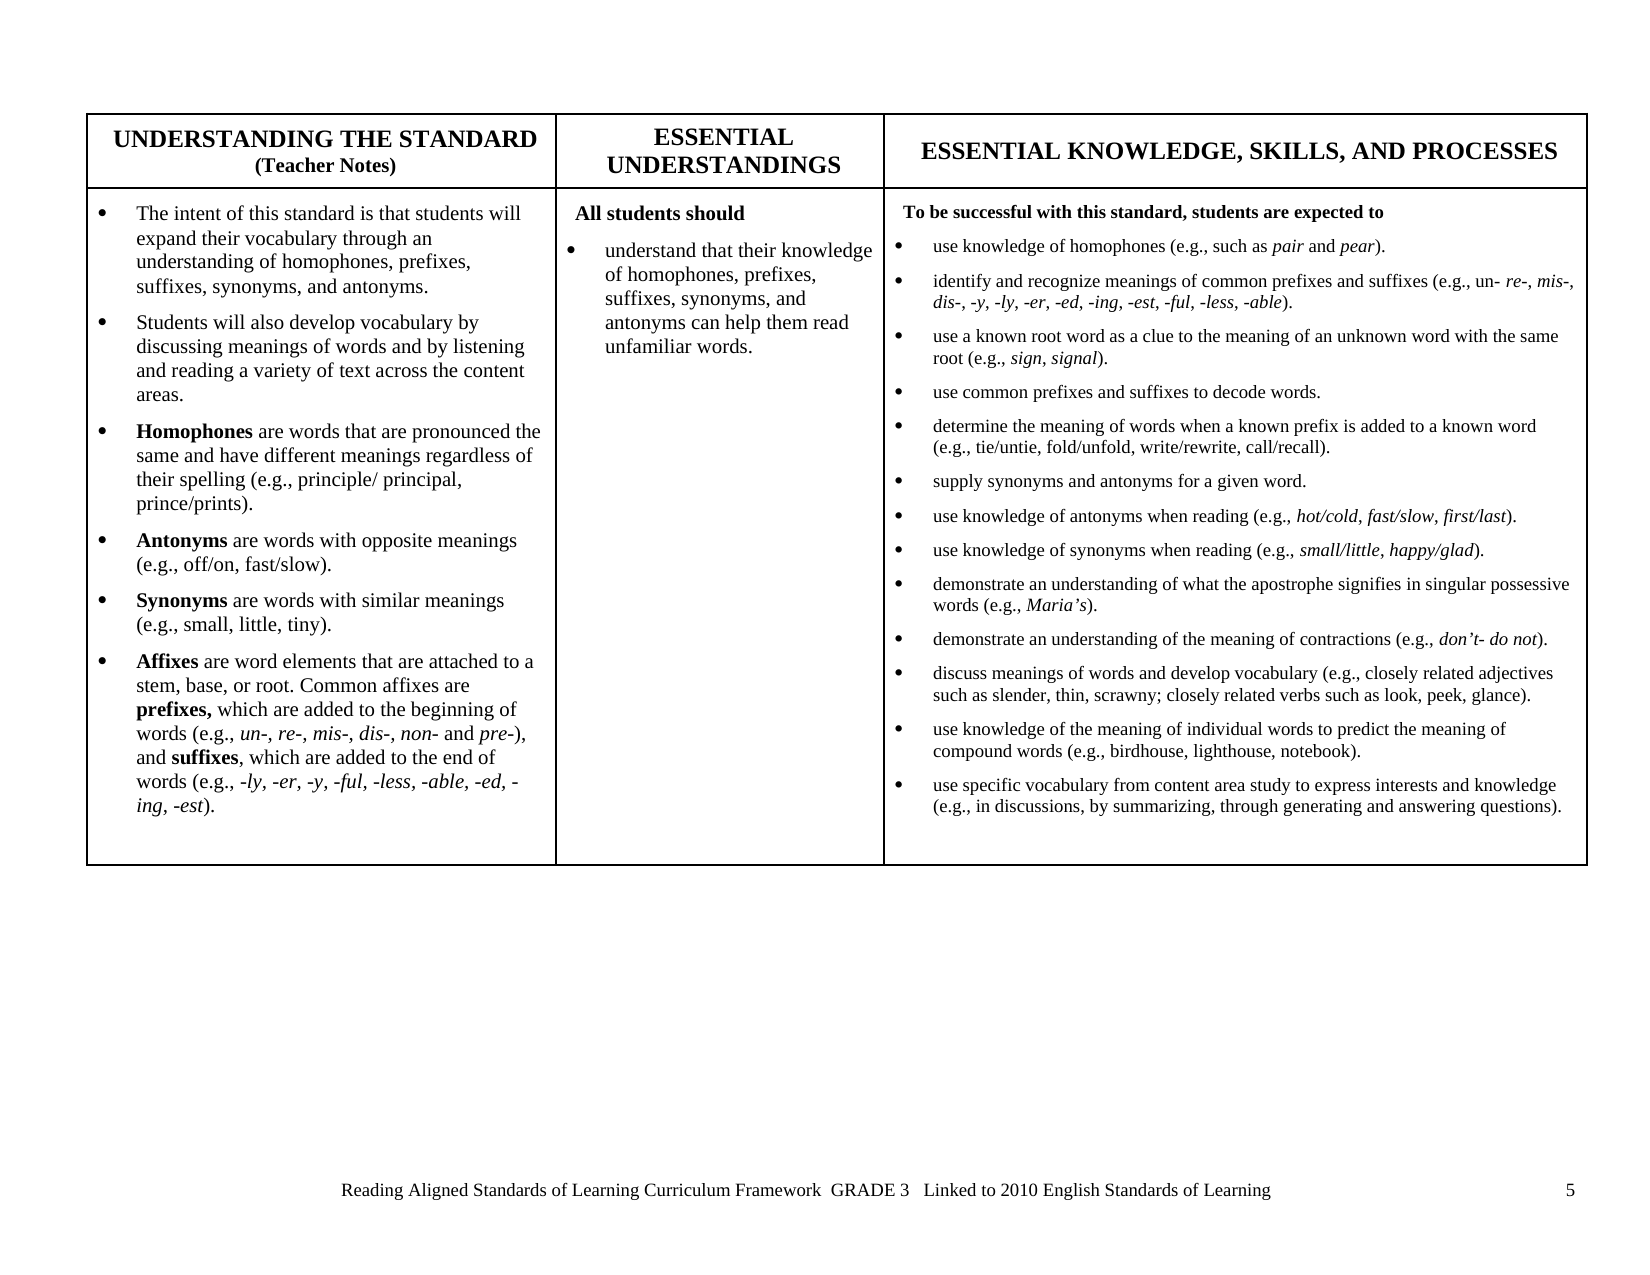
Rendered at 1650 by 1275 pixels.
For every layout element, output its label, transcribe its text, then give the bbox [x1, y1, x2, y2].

table_header ESSENTIAL KNOWLEDGE, SKILLS, AND PROCESSES [885, 115, 1586, 187]
table_header UNDERSTANDING THE STANDARD (Teacher Notes) [88, 115, 555, 187]
table_cell The intent of this standard is that students will expand their vocabulary through an understanding of homophones, prefixes, suffixes, synonyms, and antonyms. Students will also develop vocabulary by discussing meanings of words and by listening and reading a variety of text across the content areas. Homophones are words that are pronounced the same and have different meanings regardless of their spelling (e.g., principle/ principal, prince/prints). Antonyms are words with opposite meanings (e.g., off/on, fast/slow). Synonyms are words with similar meanings (e.g., small, little, tiny). Affixes are word elements that are attached to a stem, base, or root. Common affixes are prefixes, which are added to the beginning of words (e.g., un-, re-, mis-, dis-, non- and pre-), and suffixes, which are added to the end of words (e.g., -ly, -er, -y, -ful, -less, -able, -ed, -ing, -est). [88, 189, 555, 864]
table_cell To be successful with this standard, students are expected to use knowledge of homophones (e.g., such as pair and pear). identify and recognize meanings of common prefixes and suffixes (e.g., un- re-, mis-, dis-, -y, -ly, -er, -ed, -ing, -est, -ful, -less, -able). use a known root word as a clue to the meaning of an unknown word with the same root (e.g., sign, signal). use common prefixes and suffixes to decode words. determine the meaning of words when a known prefix is added to a known word (e.g., tie/untie, fold/unfold, write/rewrite, call/recall). supply synonyms and antonyms for a given word. use knowledge of antonyms when reading (e.g., hot/cold, fast/slow, first/last). use knowledge of synonyms when reading (e.g., small/little, happy/glad). demonstrate an understanding of what the apostrophe signifies in singular possessive words (e.g., Maria’s). demonstrate an understanding of the meaning of contractions (e.g., don’t- do not). discuss meanings of words and develop vocabulary (e.g., closely related adjectives such as slender, thin, scrawny; closely related verbs such as look, peek, glance). use knowledge of the meaning of individual words to predict the meaning of compound words (e.g., birdhouse, lighthouse, notebook). use specific vocabulary from content area study to express interests and knowledge (e.g., in discussions, by summarizing, through generating and answering questions). [885, 189, 1586, 864]
table_header ESSENTIAL UNDERSTANDINGS [557, 115, 883, 187]
table_cell All students should understand that their knowledge of homophones, prefixes, suffixes, synonyms, and antonyms can help them read unfamiliar words. [557, 189, 883, 864]
